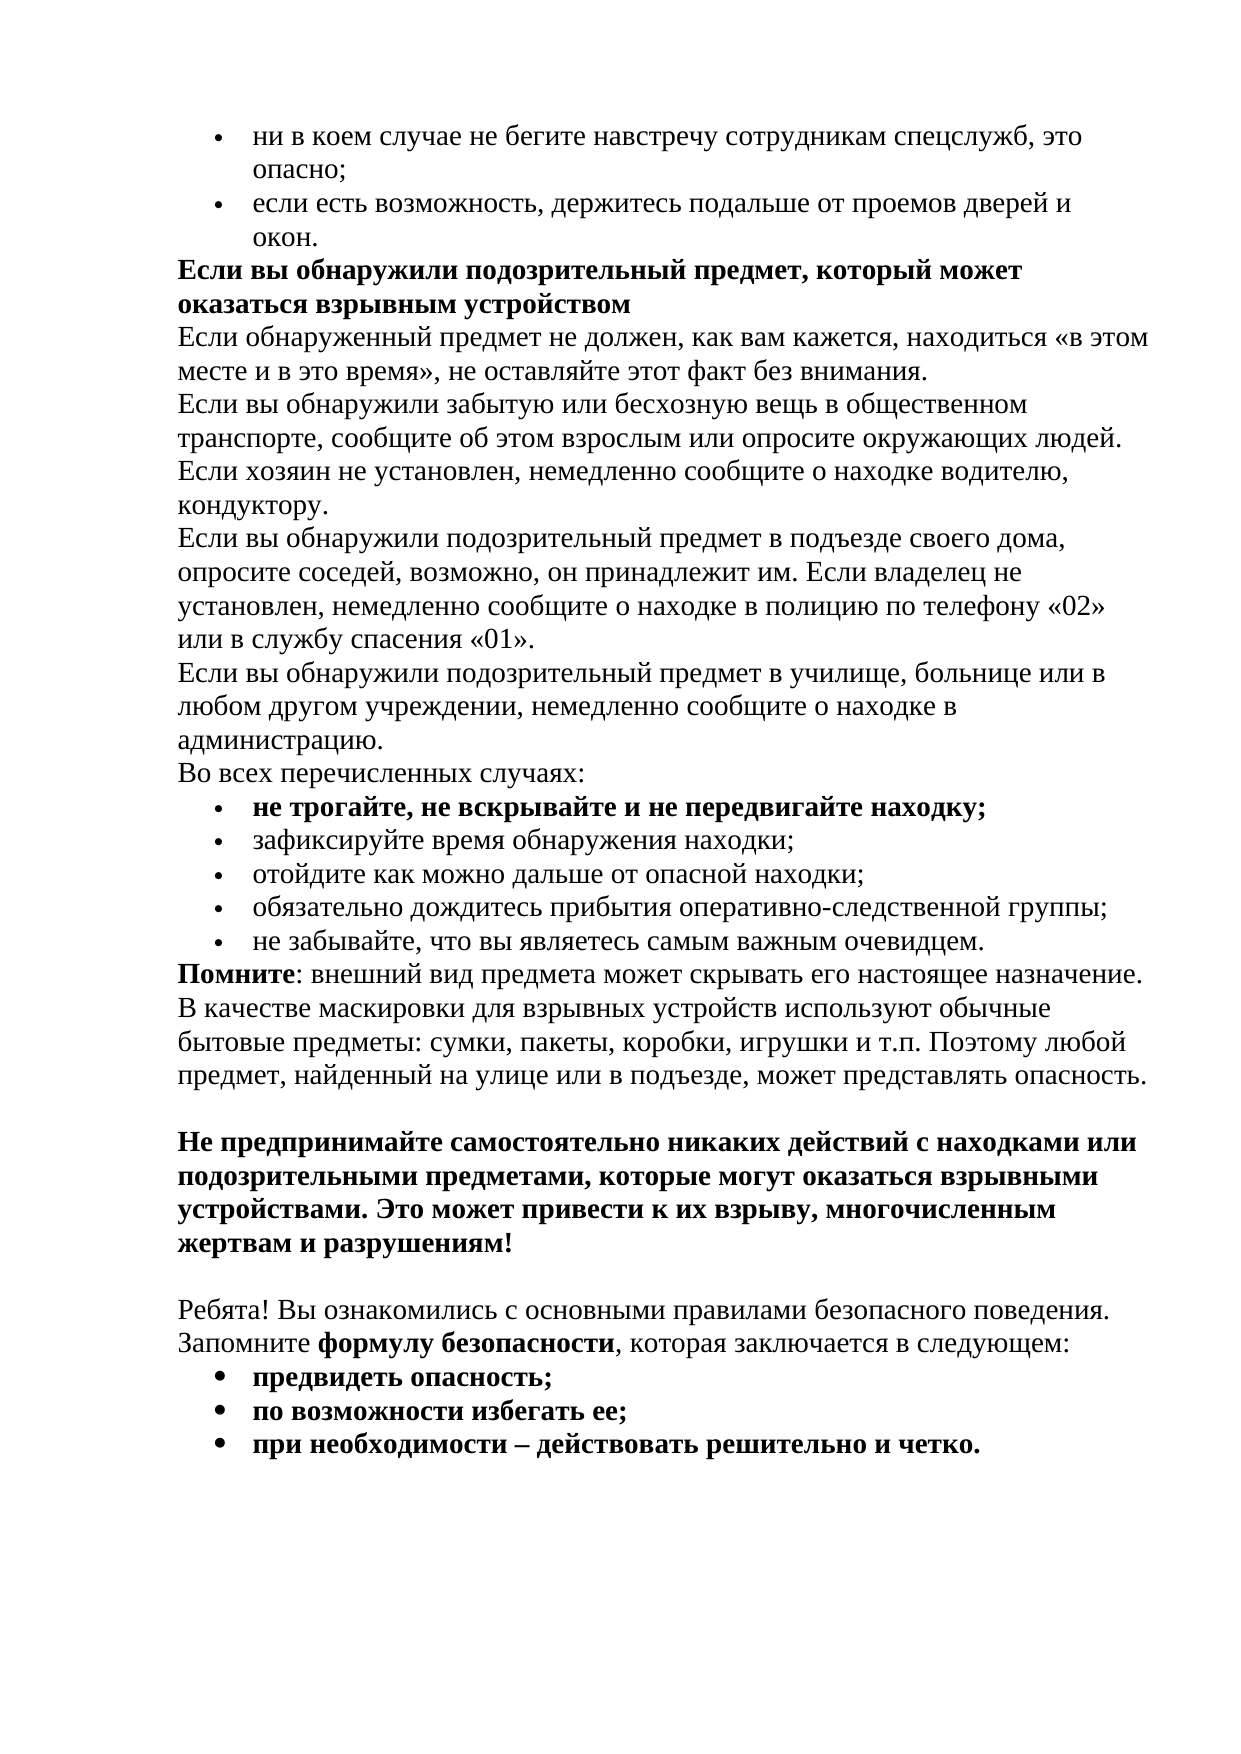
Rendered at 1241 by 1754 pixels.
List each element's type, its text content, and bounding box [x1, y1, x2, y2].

text Если вы обнаружили подозрительный предмет в училище, больнице или в любом другом учреждении, немедленно сообщите о находке в администрацию. [177, 655, 1152, 755]
list зафиксируйте время обнаружения находки; [215, 822, 1152, 856]
list при необходимости – действовать решительно и четко. [215, 1426, 1152, 1460]
text Если вы обнаружили забытую или бесхозную вещь в общественном транспорте, сообщите об этом взрослым или опросите окружающих людей. Если хозяин не установлен, немедленно сообщите о находке водителю, кондуктору. [177, 386, 1152, 521]
text Ребята! Вы ознакомились с основными правилами безопасного поведения. Запомните формулу безопасности, которая заключается в следующем: [177, 1292, 1152, 1359]
text Не предпринимайте самостоятельно никаких действий с находками или подозрительными предметами, которые могут оказаться взрывными устройствами. Это может привести к их взрыву, многочисленным жертвам и разрушениям! [177, 1124, 1152, 1258]
list если есть возможность, держитесь подальше от проемов дверей и окон. [215, 185, 1152, 252]
list обязательно дождитесь прибытия оперативно-следственной группы; [215, 889, 1152, 923]
text Если вы обнаружили подозрительный предмет в подъезде своего дома, опросите соседей, возможно, он принадлежит им. Если владелец не установлен, немедленно сообщите о находке в полицию по телефону «02» или в службу спасения «01». [177, 521, 1152, 655]
list предвидеть опасность; [215, 1359, 1152, 1393]
text Во всех перечисленных случаях: [177, 755, 1152, 789]
list не трогайте, не вскрывайте и не передвигайте находку; [215, 789, 1152, 822]
list ни в коем случае не бегите навстречу сотрудникам спецслужб, это опасно; [215, 118, 1152, 185]
text Если вы обнаружили подозрительный предмет, который может оказаться взрывным устройством [177, 252, 1152, 319]
list не забывайте, что вы являетесь самым важным очевидцем. [215, 923, 1152, 957]
text Помните: внешний вид предмета может скрывать его настоящее назначение. В качестве маскировки для взрывных устройств используют обычные бытовые предметы: сумки, пакеты, коробки, игрушки и т.п. Поэтому любой предмет, найденный на улице или в подъезде, может представлять опасность. [177, 957, 1152, 1091]
list отойдите как можно дальше от опасной находки; [215, 856, 1152, 889]
text Если обнаруженный предмет не должен, как вам кажется, находиться «в этом месте и в это время», не оставляйте этот факт без внимания. [177, 319, 1152, 386]
list по возможности избегать ее; [215, 1393, 1152, 1426]
